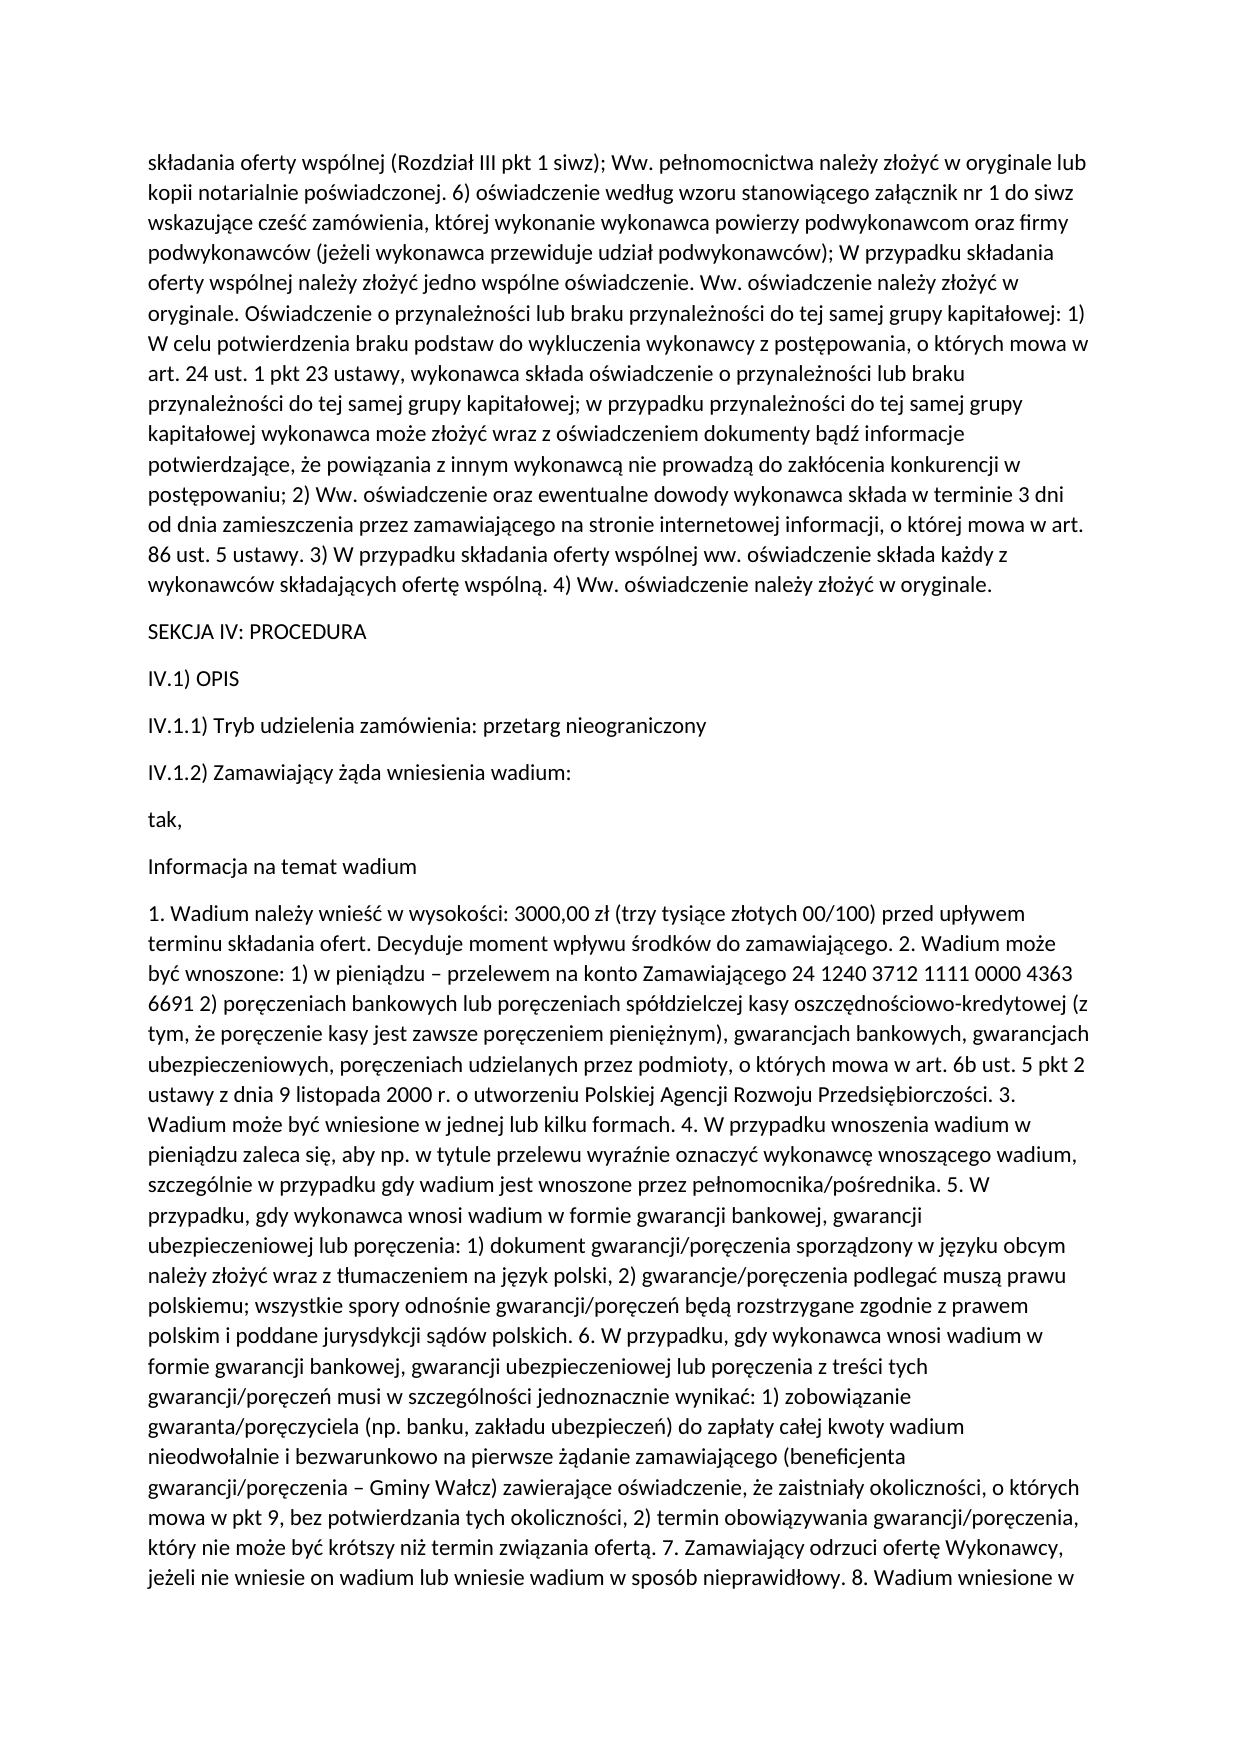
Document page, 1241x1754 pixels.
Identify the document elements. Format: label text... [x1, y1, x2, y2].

text IV.1.2) Zamawiający żąda wniesienia wadium: [148, 758, 1093, 786]
text IV.1.1) Tryb udzielenia zamówienia: przetarg nieograniczony [148, 711, 1093, 739]
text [148, 899, 1093, 1591]
text tak, [148, 805, 1093, 833]
text IV.1) OPIS [148, 664, 1093, 692]
text Informacja na temat wadium [148, 852, 1093, 880]
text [148, 148, 1093, 598]
text SEKCJA IV: PROCEDURA [148, 617, 1093, 645]
